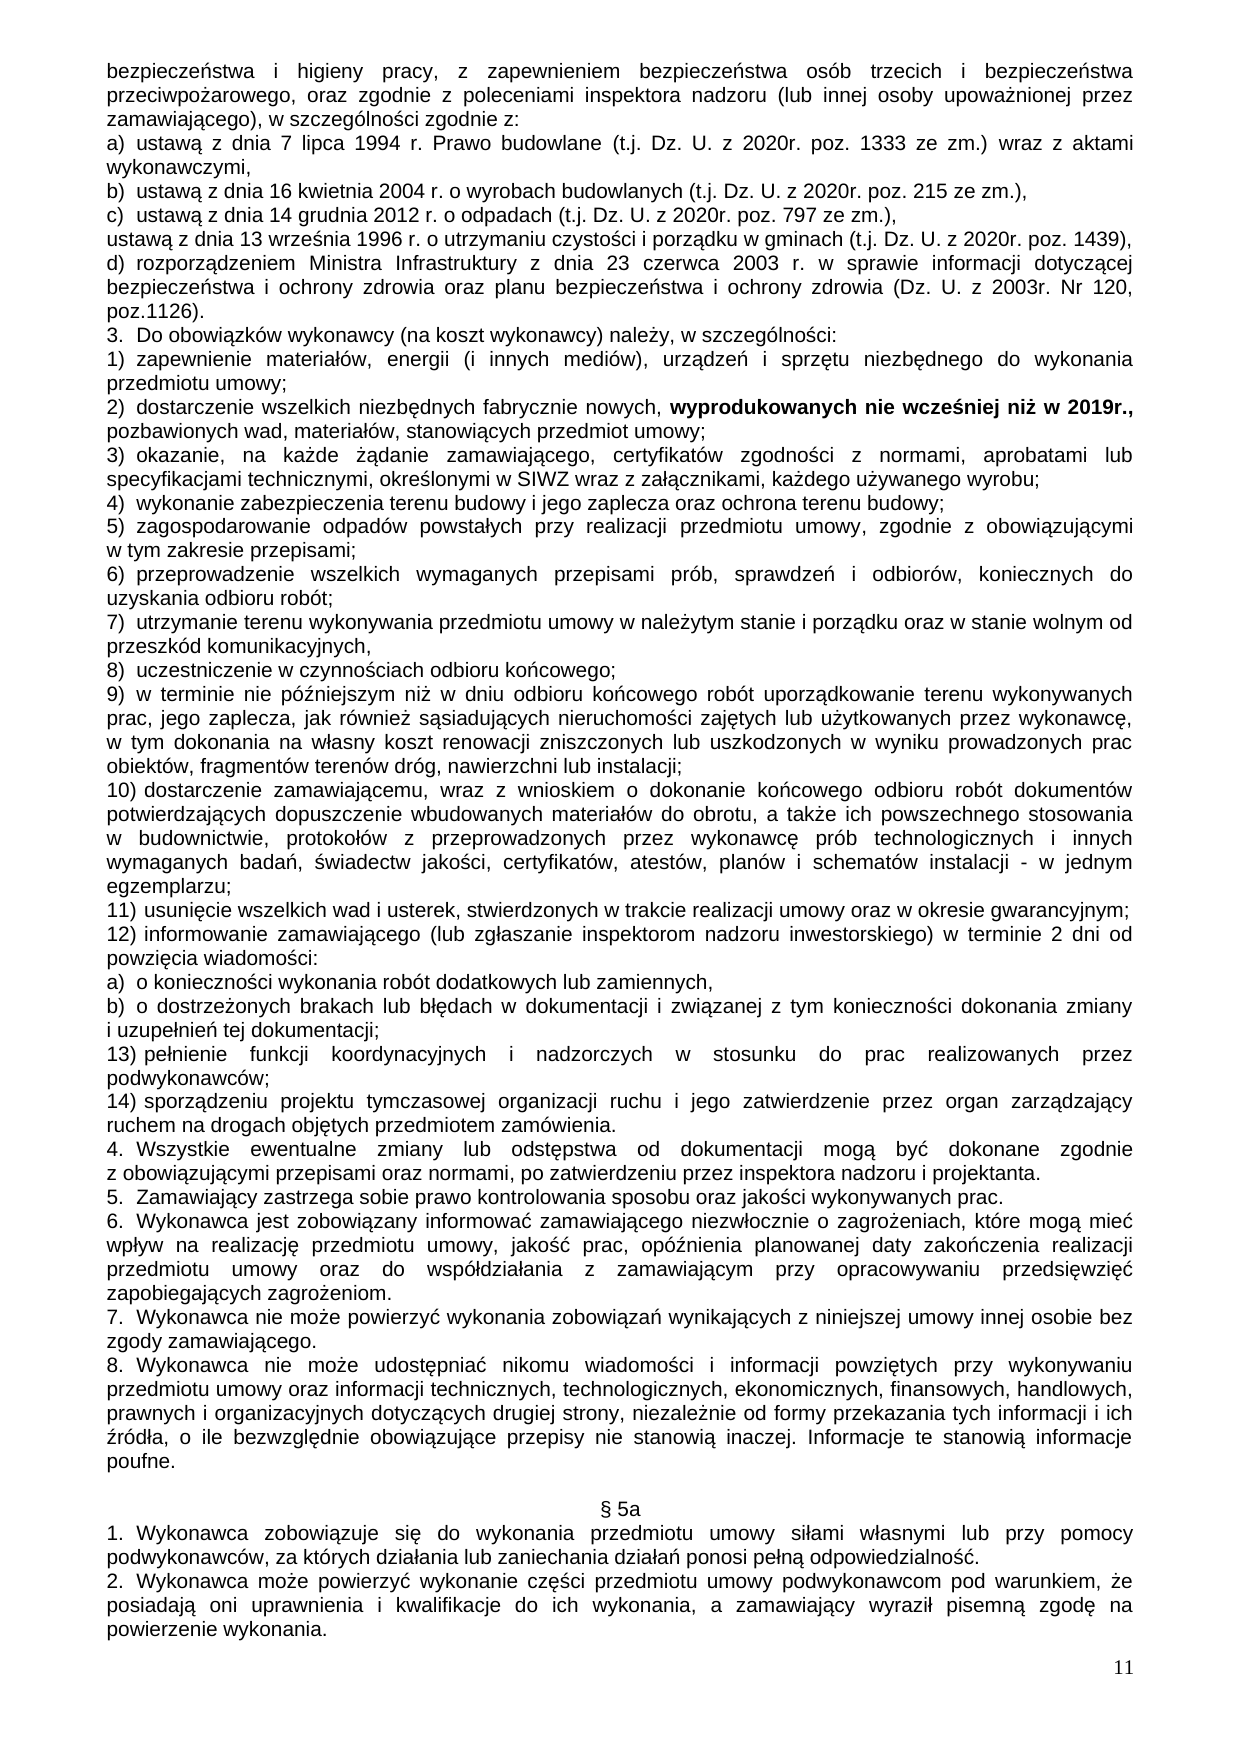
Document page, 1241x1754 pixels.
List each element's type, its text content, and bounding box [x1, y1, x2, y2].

list pełnienie funkcji koordynacyjnych i nadzorczych w stosunku do prac realizowanych przez podwykonawców; [106, 1041, 1134, 1089]
list utrzymanie terenu wykonywania przedmiotu umowy w należytym stanie i porządku oraz w stanie wolnym od przeszkód komunikacyjnych, [106, 610, 1134, 658]
list rozporządzeniem Ministra Infrastruktury z dnia 23 czerwca 2003 r. w sprawie informacji dotyczącej bezpieczeństwa i ochrony zdrowia oraz planu bezpieczeństwa i ochrony zdrowia (Dz. U. z 2003r. Nr 120, poz.1126). [106, 251, 1134, 323]
list w terminie nie późniejszym niż w dniu odbioru końcowego robót uporządkowanie terenu wykonywanych prac, jego zaplecza, jak również sąsiadujących nieruchomości zajętych lub użytkowanych przez wykonawcę, w tym dokonania na własny koszt renowacji zniszczonych lub uszkodzonych w wyniku prowadzonych prac obiektów, fragmentów terenów dróg, nawierzchni lub instalacji; [106, 682, 1134, 778]
list zapewnienie materiałów, energii (i innych mediów), urządzeń i sprzętu niezbędnego do wykonania przedmiotu umowy; [106, 347, 1134, 394]
list Do obowiązków wykonawcy (na koszt wykonawcy) należy, w szczególności: [106, 323, 1134, 347]
list usunięcie wszelkich wad i usterek, stwierdzonych w trakcie realizacji umowy oraz w okresie gwarancyjnym; [106, 898, 1134, 922]
text § 5a [106, 1497, 1134, 1521]
list dostarczenie zamawiającemu, wraz z wnioskiem o dokonanie końcowego odbioru robót dokumentów potwierdzających dopuszczenie wbudowanych materiałów do obrotu, a także ich powszechnego stosowania w budownictwie, protokołów z przeprowadzonych przez wykonawcę prób technologicznych i innych wymaganych badań, świadectw jakości, certyfikatów, atestów, planów i schematów instalacji - w jednym egzemplarzu; [106, 778, 1134, 898]
list zagospodarowanie odpadów powstałych przy realizacji przedmiotu umowy, zgodnie z obowiązującymi w tym zakresie przepisami; [106, 514, 1134, 562]
list Wykonawca może powierzyć wykonanie części przedmiotu umowy podwykonawcom pod warunkiem, że posiadają oni uprawnienia i kwalifikacje do ich wykonania, a zamawiający wyraził pisemną zgodę na powierzenie wykonania. [106, 1568, 1134, 1640]
list Zamawiający zastrzega sobie prawo kontrolowania sposobu oraz jakości wykonywanych prac. [106, 1185, 1134, 1209]
list uczestniczenie w czynnościach odbioru końcowego; [106, 658, 1134, 682]
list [106, 59, 1134, 131]
list Wszystkie ewentualne zmiany lub odstępstwa od dokumentacji mogą być dokonane zgodnie z obowiązującymi przepisami oraz normami, po zatwierdzeniu przez inspektora nadzoru i projektanta. [106, 1137, 1134, 1185]
list Wykonawca zobowiązuje się do wykonania przedmiotu umowy siłami własnymi lub przy pomocy podwykonawców, za których działania lub zaniechania działań ponosi pełną odpowiedzialność. [106, 1521, 1134, 1568]
list o konieczności wykonania robót dodatkowych lub zamiennych, [106, 969, 1134, 993]
list ustawą z dnia 16 kwietnia 2004 r. o wyrobach budowlanych (t.j. Dz. U. z 2020r. poz. 215 ze zm.), [106, 179, 1134, 203]
text ustawą z dnia 13 września 1996 r. o utrzymaniu czystości i porządku w gminach (t.j. Dz. U. z 2020r. poz. 1439), [106, 227, 1134, 251]
list Wykonawca nie może powierzyć wykonania zobowiązań wynikających z niniejszej umowy innej osobie bez zgody zamawiającego. [106, 1305, 1134, 1353]
list przeprowadzenie wszelkich wymaganych przepisami prób, sprawdzeń i odbiorów, koniecznych do uzyskania odbioru robót; [106, 562, 1134, 610]
list sporządzeniu projektu tymczasowej organizacji ruchu i jego zatwierdzenie przez organ zarządzający ruchem na drogach objętych przedmiotem zamówienia. [106, 1089, 1134, 1137]
list informowanie zamawiającego (lub zgłaszanie inspektorom nadzoru inwestorskiego) w terminie 2 dni od powzięcia wiadomości: [106, 922, 1134, 969]
list Wykonawca jest zobowiązany informować zamawiającego niezwłocznie o zagrożeniach, które mogą mieć wpływ na realizację przedmiotu umowy, jakość prac, opóźnienia planowanej daty zakończenia realizacji przedmiotu umowy oraz do współdziałania z zamawiającym przy opracowywaniu przedsięwzięć zapobiegających zagrożeniom. [106, 1209, 1134, 1305]
list Wykonawca nie może udostępniać nikomu wiadomości i informacji powziętych przy wykonywaniu przedmiotu umowy oraz informacji technicznych, technologicznych, ekonomicznych, finansowych, handlowych, prawnych i organizacyjnych dotyczących drugiej strony, niezależnie od formy przekazania tych informacji i ich źródła, o ile bezwzględnie obowiązujące przepisy nie stanowią inaczej. Informacje te stanowią informacje poufne. [106, 1353, 1134, 1473]
list ustawą z dnia 14 grudnia 2012 r. o odpadach (t.j. Dz. U. z 2020r. poz. 797 ze zm.), [106, 203, 1134, 227]
list okazanie, na każde żądanie zamawiającego, certyfikatów zgodności z normami, aprobatami lub specyfikacjami technicznymi, określonymi w SIWZ wraz z załącznikami, każdego używanego wyrobu; [106, 442, 1134, 490]
list o dostrzeżonych brakach lub błędach w dokumentacji i związanej z tym konieczności dokonania zmiany i uzupełnień tej dokumentacji; [106, 993, 1134, 1041]
list dostarczenie wszelkich niezbędnych fabrycznie nowych, wyprodukowanych nie wcześniej niż w 2019r., pozbawionych wad, materiałów, stanowiących przedmiot umowy; [106, 394, 1134, 442]
list wykonanie zabezpieczenia terenu budowy i jego zaplecza oraz ochrona terenu budowy; [106, 490, 1134, 514]
list ustawą z dnia 7 lipca 1994 r. Prawo budowlane (t.j. Dz. U. z 2020r. poz. 1333 ze zm.) wraz z aktami wykonawczymi, [106, 131, 1134, 179]
